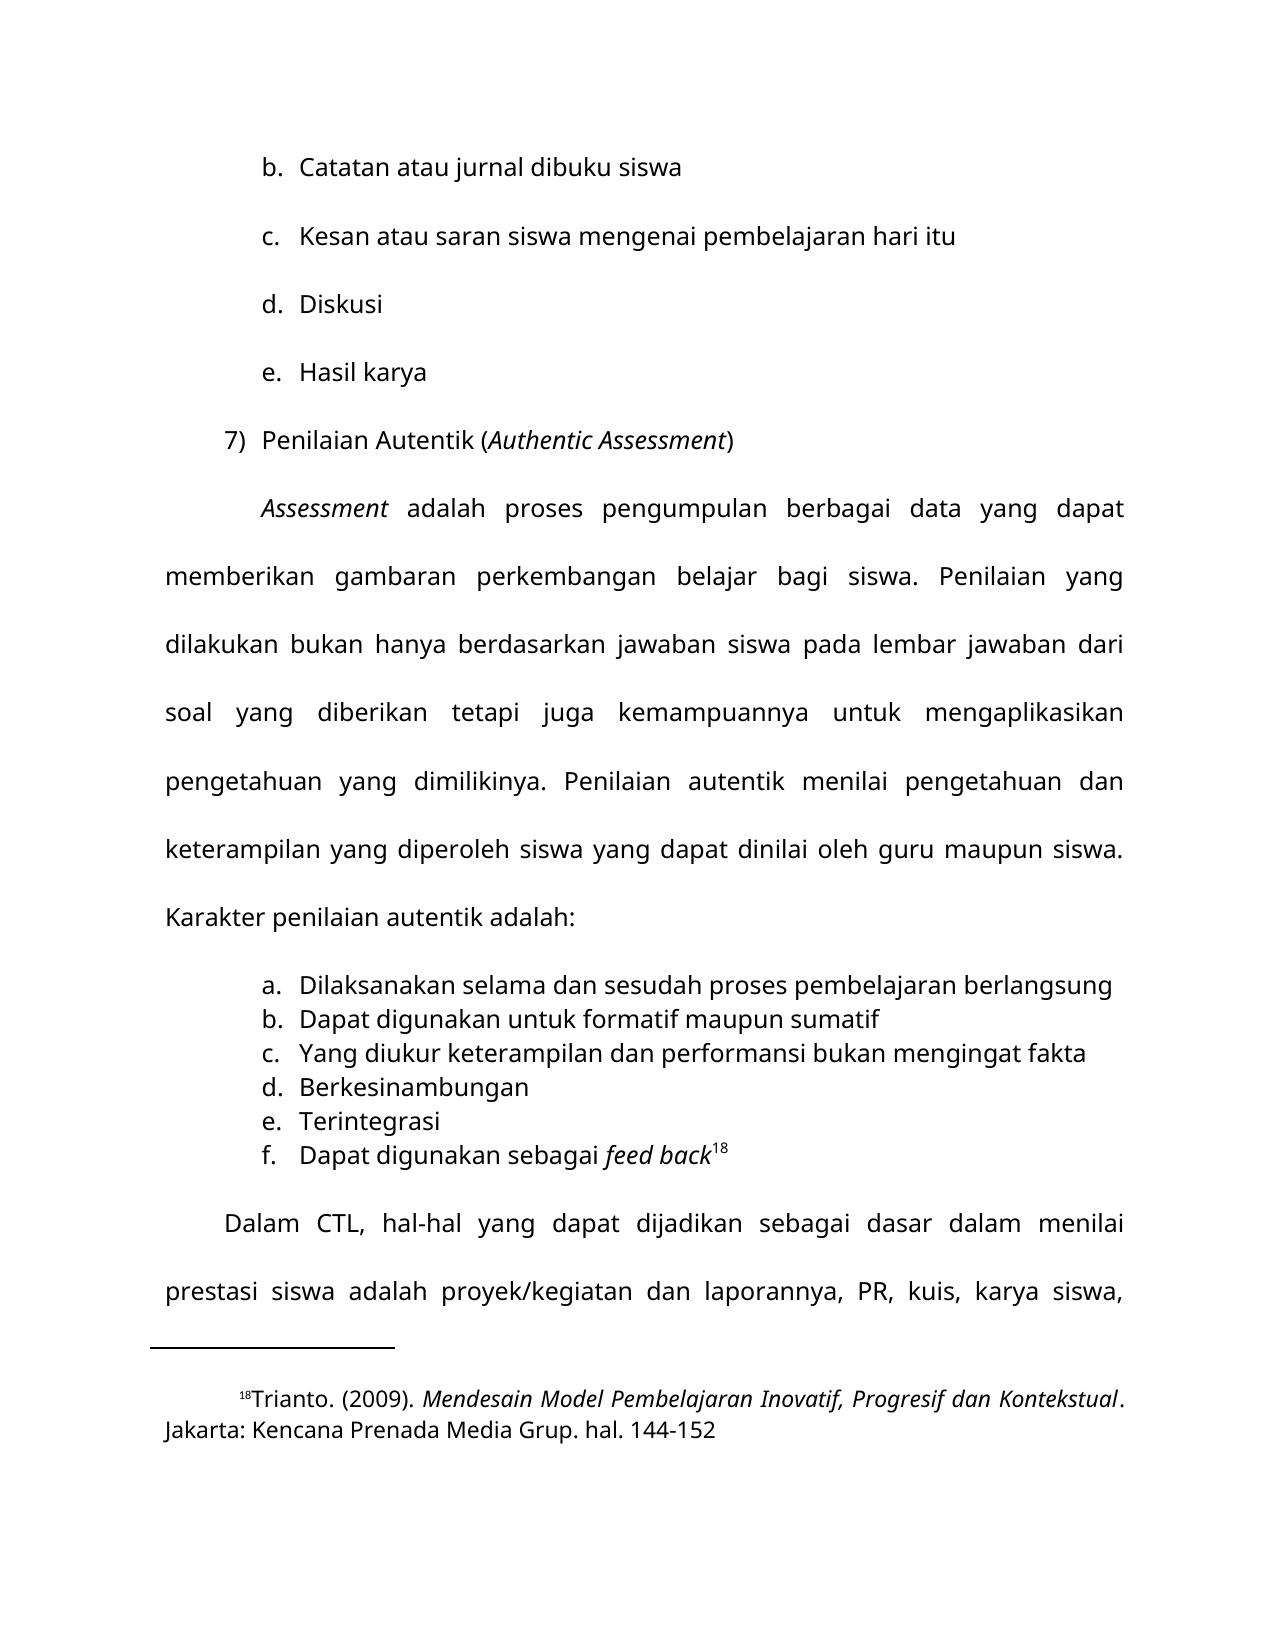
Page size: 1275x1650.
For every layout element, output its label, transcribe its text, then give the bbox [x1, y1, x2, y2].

list Dilaksanakan selama dan sesudah proses pembelajaran berlangsung [261, 967, 1125, 1002]
list Kesan atau saran siswa mengenai pembelajaran hari itu [261, 218, 1125, 252]
list Assessment adalah proses pengumpulan berbagai data yang dapat memberikan gambaran perkembangan belajar bagi siswa. Penilaian yang dilakukan bukan hanya berdasarkan jawaban siswa pada lembar jawaban dari soal yang diberikan tetapi juga kemampuannya untuk mengaplikasikan pengetahuan yang dimilikinya. Penilaian autentik menilai pengetahuan dan keterampilan yang diperoleh siswa yang dapat dinilai oleh guru maupun siswa. Karakter penilaian autentik adalah: [165, 491, 1125, 933]
list Dapat digunakan sebagai feed back [261, 1138, 1125, 1172]
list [165, 1206, 1125, 1308]
list Penilaian Autentik (Authentic Assessment) [224, 422, 1125, 457]
list Berkesinambungan [261, 1070, 1125, 1104]
list Diskusi [261, 286, 1125, 320]
list Hasil karya [261, 354, 1125, 388]
list Yang diukur keterampilan dan performansi bukan mengingat fakta [261, 1036, 1125, 1070]
list Dapat digunakan untuk formatif maupun sumatif [261, 1002, 1125, 1036]
list Terintegrasi [261, 1104, 1125, 1138]
list Catatan atau jurnal dibuku siswa [261, 150, 1125, 184]
